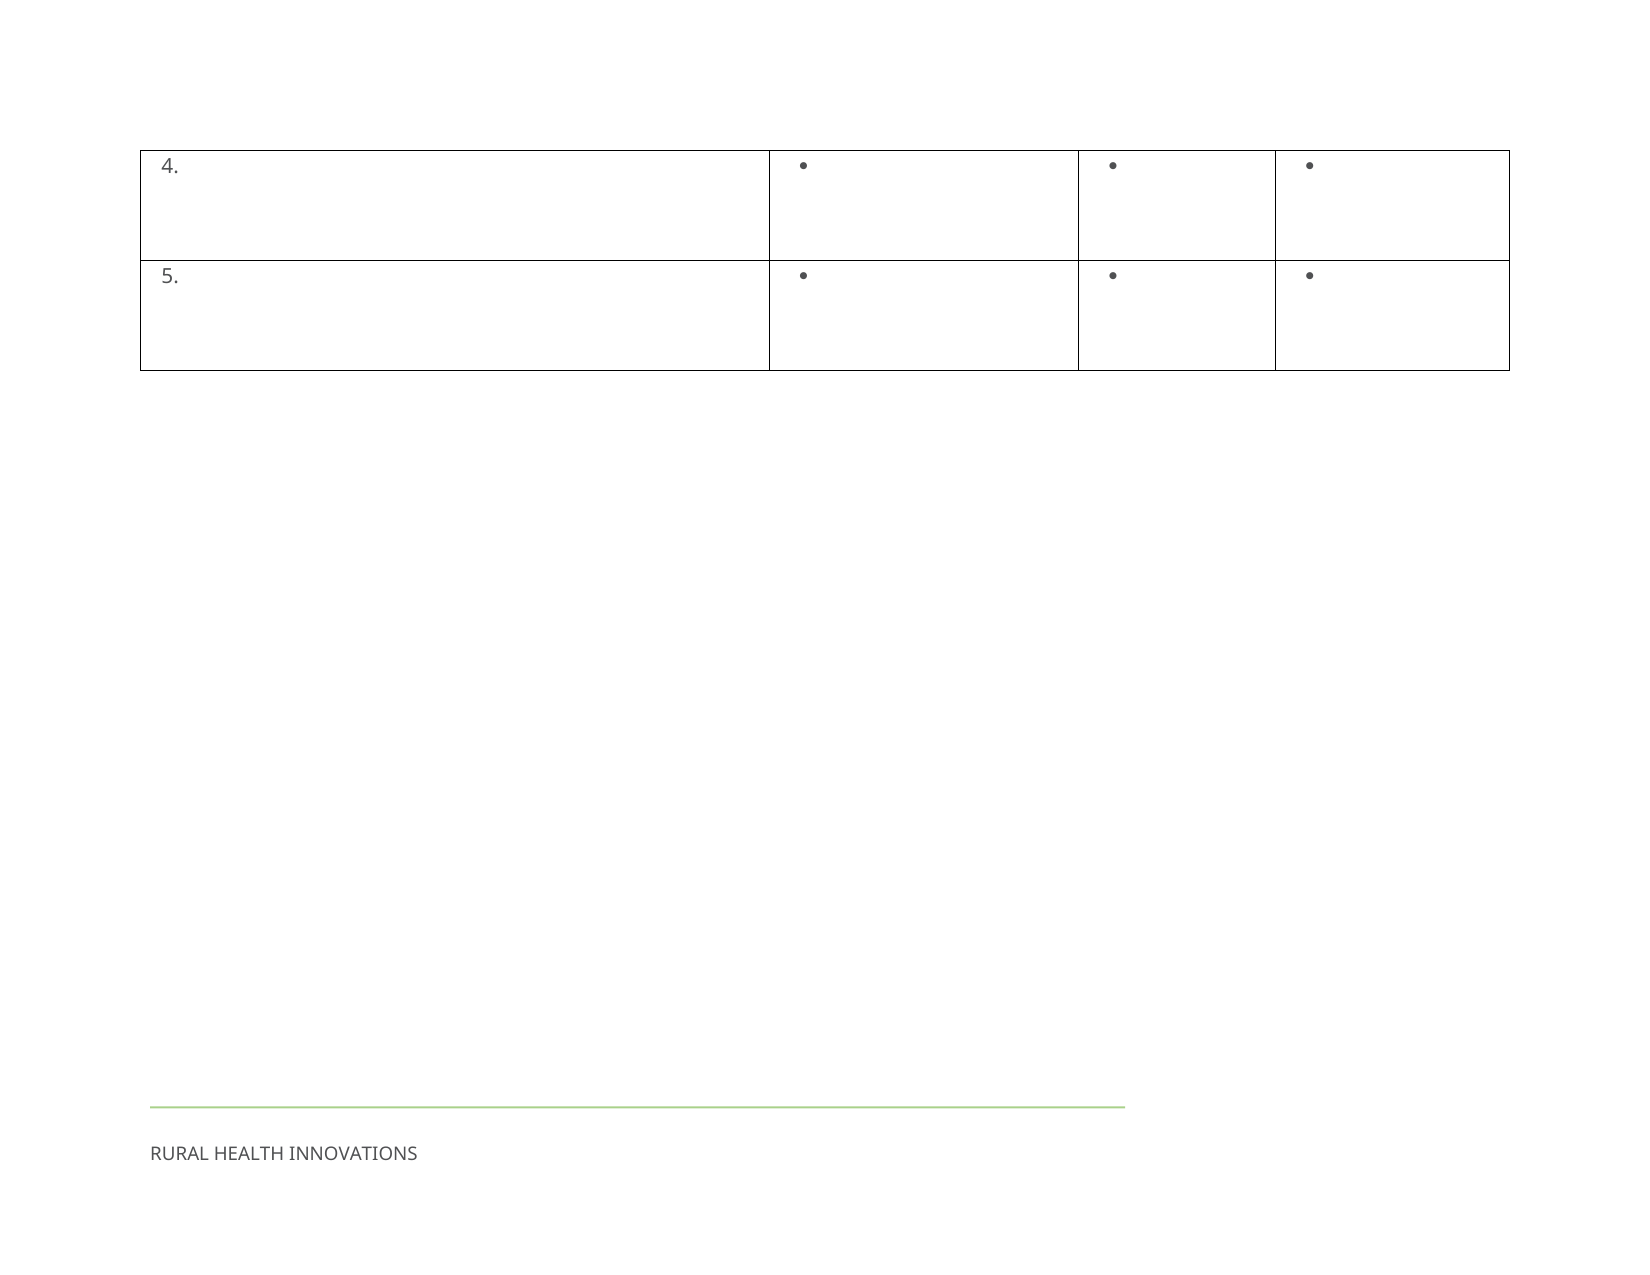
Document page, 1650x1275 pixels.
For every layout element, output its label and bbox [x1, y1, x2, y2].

table_cell [1079, 151, 1275, 260]
table_cell [141, 151, 769, 260]
table_cell [1079, 261, 1275, 370]
table_cell [1276, 261, 1509, 370]
table_cell [770, 151, 1078, 260]
table_cell [141, 261, 769, 370]
table_cell [770, 261, 1078, 370]
table_cell [1276, 151, 1509, 260]
